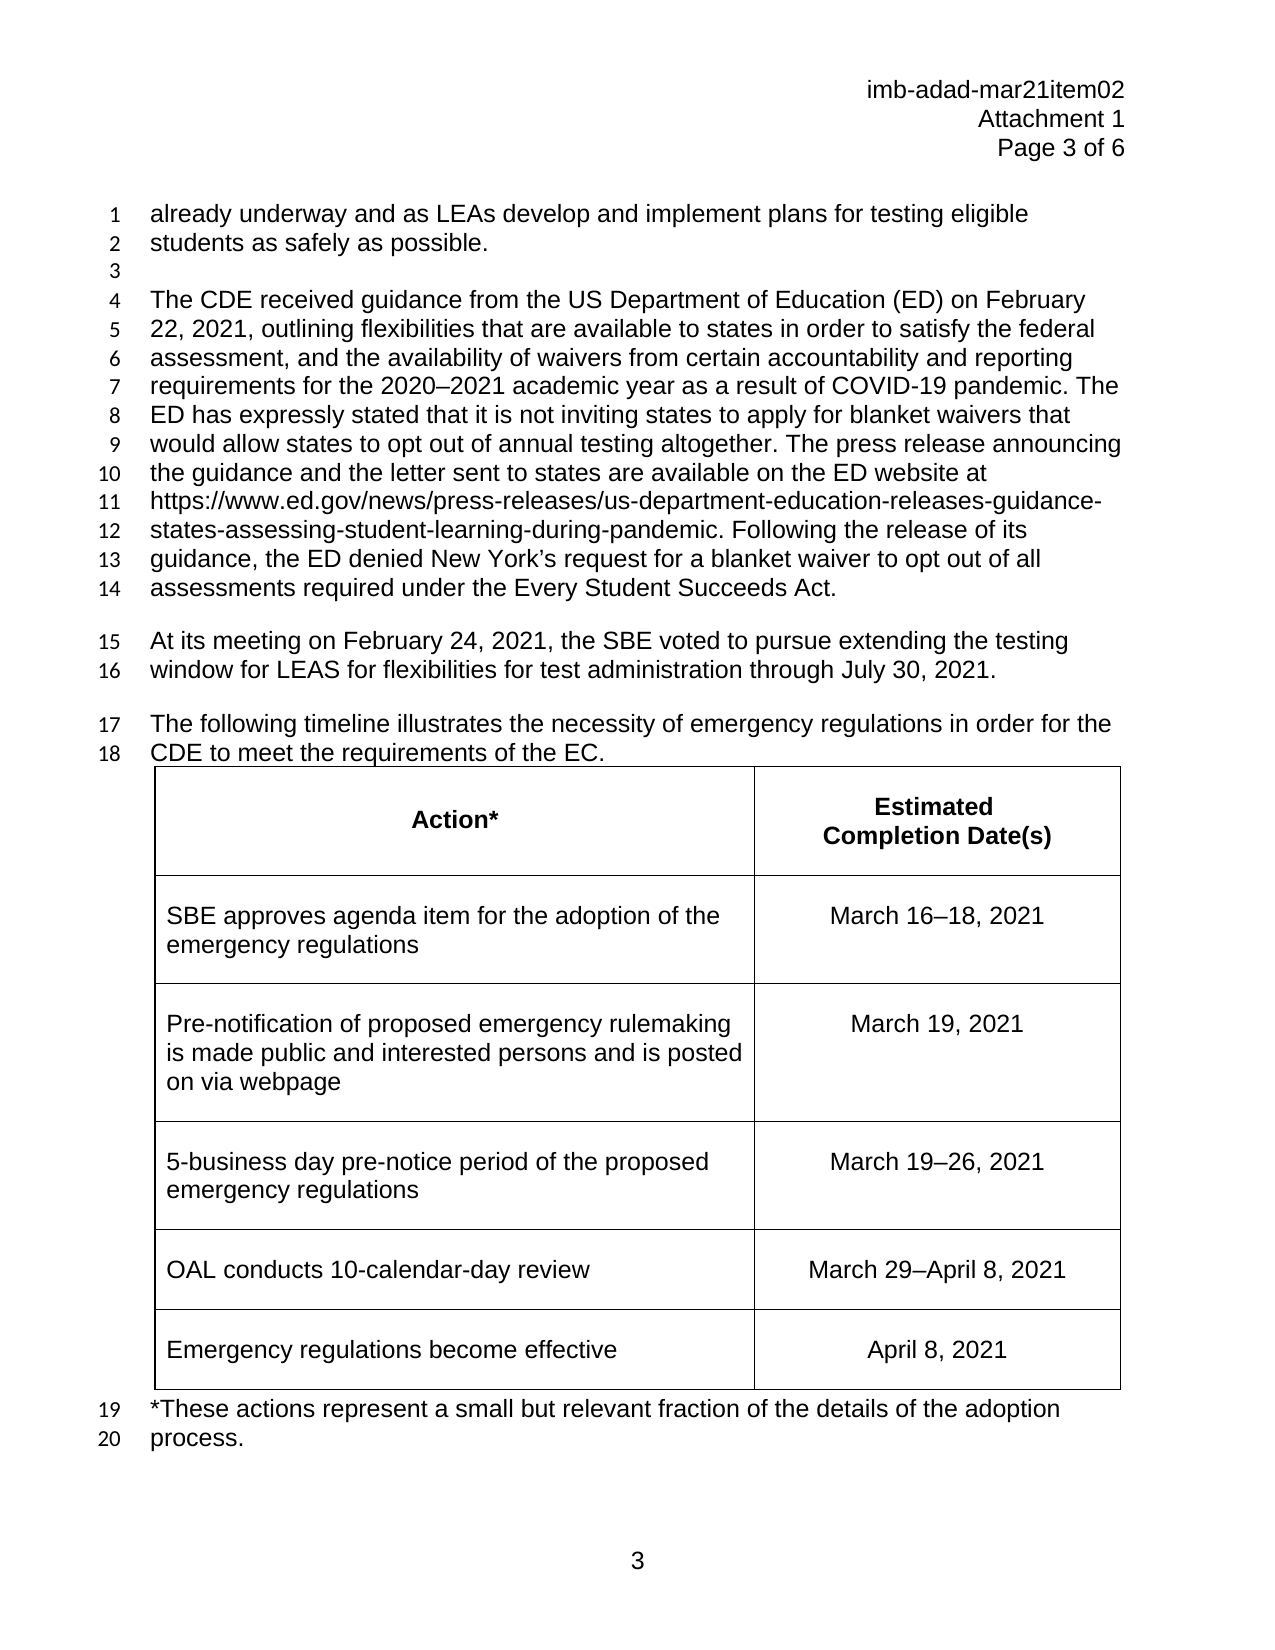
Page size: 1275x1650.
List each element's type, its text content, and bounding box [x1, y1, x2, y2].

table_cell March 19, 2021 [755, 984, 1120, 1121]
table_cell 5-business day pre-notice period of the proposed emergency regulations [156, 1122, 754, 1229]
table_cell SBE approves agenda item for the adoption of the emergency regulations [156, 876, 754, 983]
table_cell April 8, 2021 [755, 1310, 1120, 1389]
table_cell March 29–April 8, 2021 [755, 1230, 1120, 1309]
text *These actions represent a small but relevant fraction of the details of the adoption process. [150, 1394, 1125, 1451]
table_cell Pre-notification of proposed emergency rulemaking is made public and interested persons and is posted on via webpage [156, 984, 754, 1121]
table_header Estimated Completion Date(s) [755, 767, 1120, 875]
text The following timeline illustrates the necessity of emergency regulations in order for the CDE to meet the requirements of the EC. [150, 709, 1125, 766]
table_cell Emergency regulations become effective [156, 1310, 754, 1389]
table_cell OAL conducts 10-calendar-day review [156, 1230, 754, 1309]
table_cell March 19–26, 2021 [755, 1122, 1120, 1229]
text The CDE received guidance from the US Department of Education (ED) on February 22, 2021, outlining flexibilities that are available to states in order to satisfy the federal assessment, and the availability of waivers from certain accountability and reporting requirements for the 2020–2021 academic year as a result of COVID-19 pandemic. The ED has expressly stated that it is not inviting states to apply for blanket waivers that would allow states to opt out of annual testing altogether. The press release announcing the guidance and the letter sent to states are available on the ED website at https://www.ed.gov/news/press-releases/us-department-education-releases-guidance-states-assessing-student-learning-during-pandemic. Following the release of its guidance, the ED denied New York’s request for a blanket waiver to opt out of all assessments required under the Every Student Succeeds Act. [150, 285, 1125, 601]
table_header Action* [156, 767, 754, 875]
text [150, 199, 1125, 256]
text At its meeting on February 24, 2021, the SBE voted to pursue extending the testing window for LEAS for flexibilities for test administration through July 30, 2021. [150, 626, 1125, 684]
table_cell March 16–18, 2021 [755, 876, 1120, 983]
